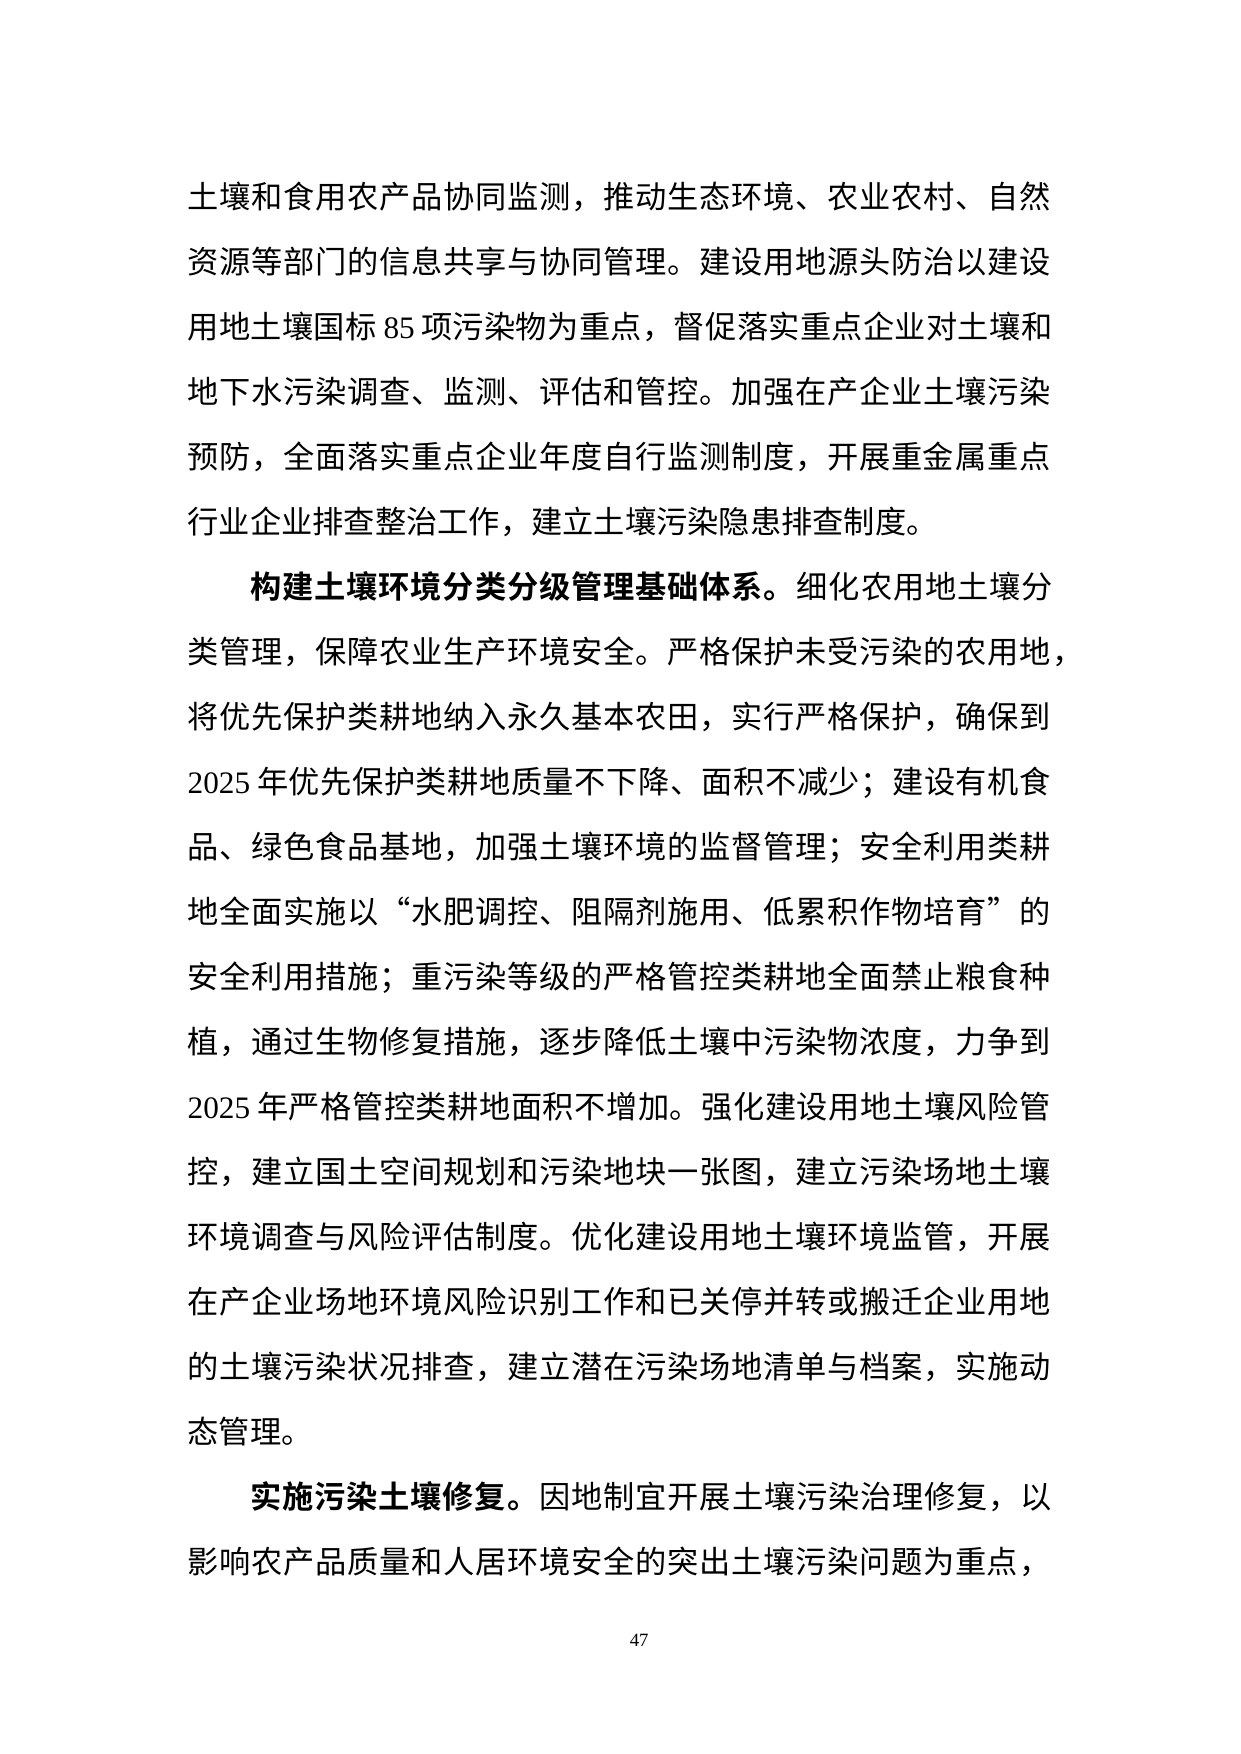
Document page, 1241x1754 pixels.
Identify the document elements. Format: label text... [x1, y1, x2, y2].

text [187, 1462, 1053, 1592]
text 构建土壤环境分类分级管理基础体系。细化农用地土壤分类管理，保障农业生产环境安全。严格保护未受污染的农用地，将优先保护类耕地纳入永久基本农田，实行严格保护，确保到2025年优先保护类耕地质量不下降、面积不减少；建设有机食品、绿色食品基地，加强土壤环境的监督管理；安全利用类耕地全面实施以“水肥调控、阻隔剂施用、低累积作物培育”的安全利用措施；重污染等级的严格管控类耕地全面禁止粮食种植，通过生物修复措施，逐步降低土壤中污染物浓度，力争到2025年严格管控类耕地面积不增加。强化建设用地土壤风险管控，建立国土空间规划和污染地块一张图，建立污染场地土壤环境调查与风险评估制度。优化建设用地土壤环境监管，开展在产企业场地环境风险识别工作和已关停并转或搬迁企业用地的土壤污染状况排查，建立潜在污染场地清单与档案，实施动态管理。 [187, 552, 1053, 1462]
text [187, 162, 1053, 552]
